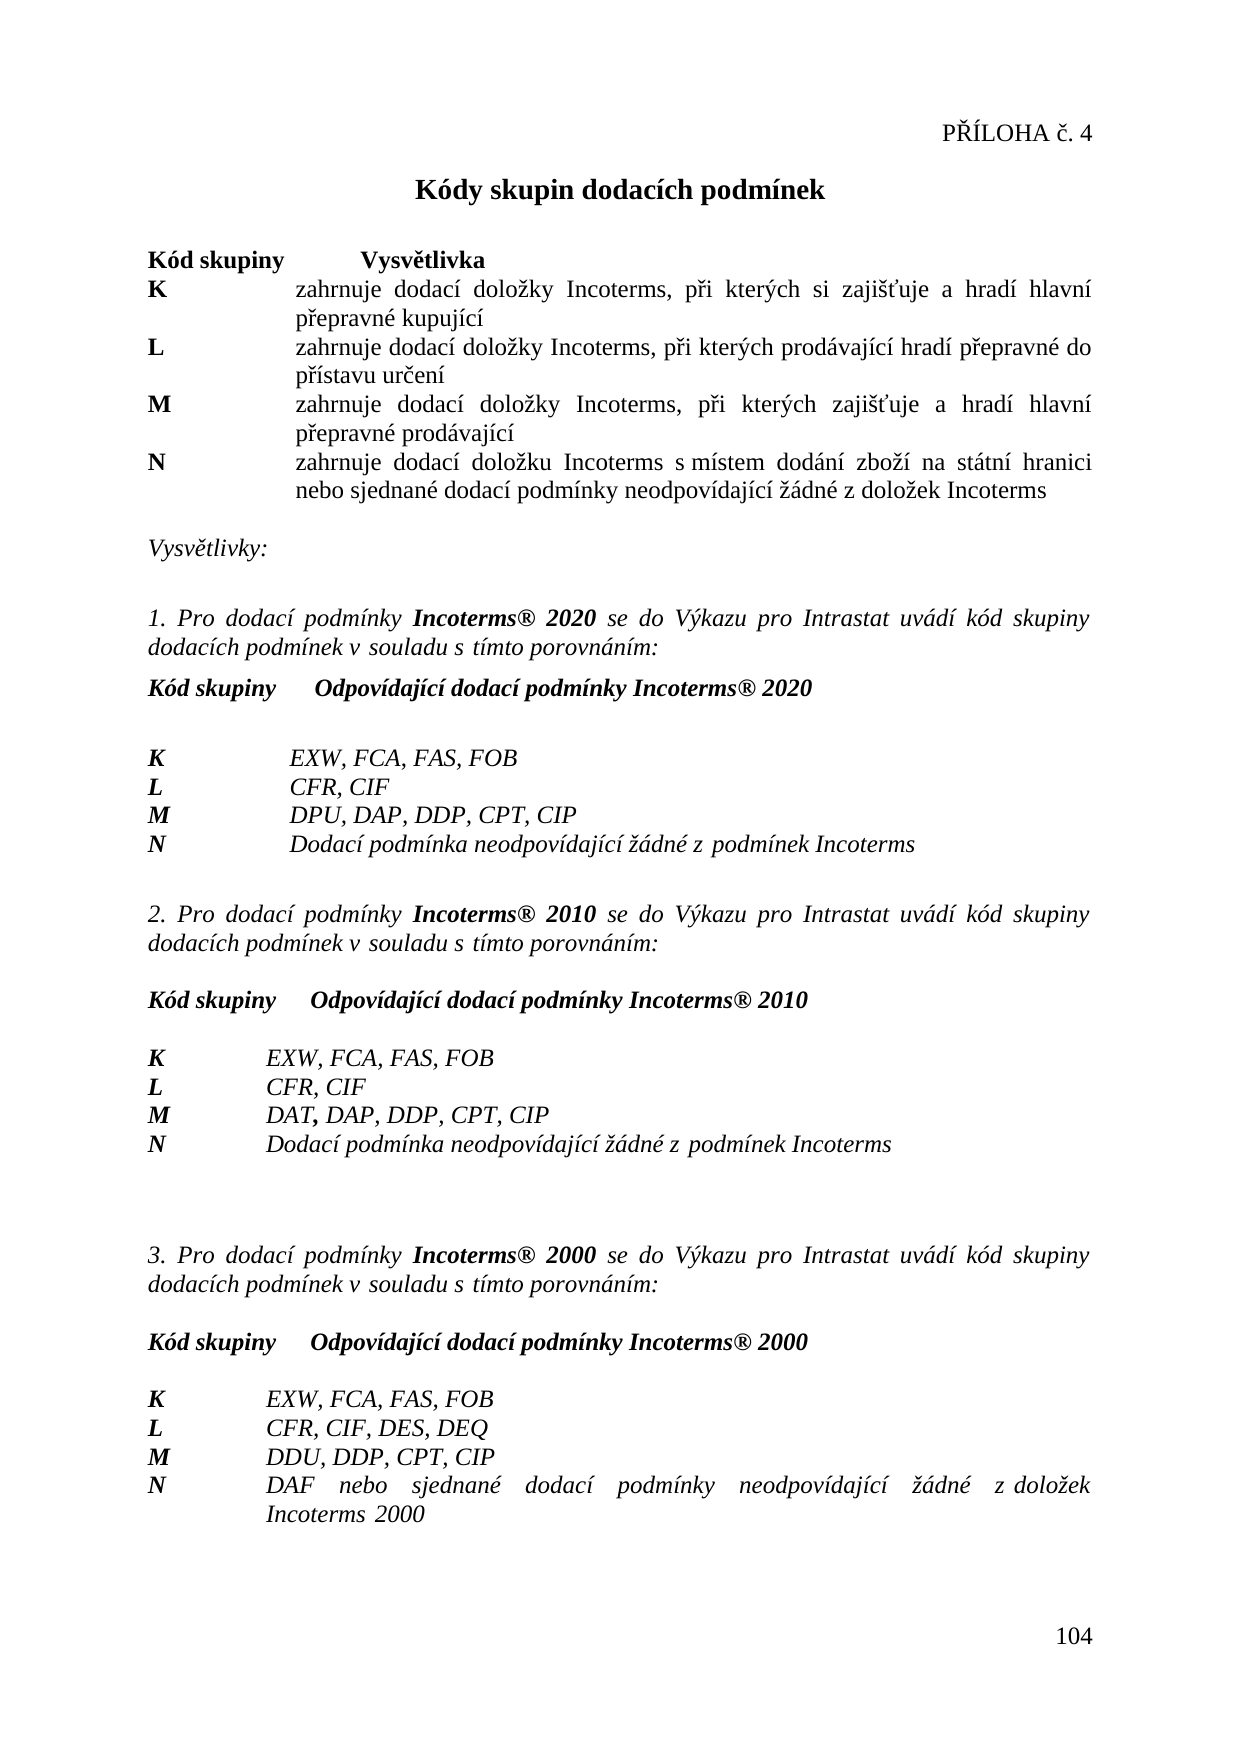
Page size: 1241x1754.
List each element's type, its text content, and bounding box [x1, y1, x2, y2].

text L zahrnuje dodací doložky Incoterms, při kterých prodávající hradí přepravné do přístavu určení [148, 332, 1092, 389]
subtitle Kódy skupin dodacích podmínek [148, 172, 1092, 205]
text K EXW, FCA, FAS, FOB [148, 1384, 1092, 1413]
text M DDU, DDP, CPT, CIP [148, 1442, 1092, 1470]
text 1. Pro dodací podmínky Incoterms® 2020 se do Výkazu pro Intrastat uvádí kód skupiny dodacích podmínek v souladu s tímto porovnáním: [148, 603, 1092, 660]
text L CFR, CIF [148, 1072, 1092, 1100]
text N Dodací podmínka neodpovídající žádné z podmínek Incoterms [148, 829, 1092, 858]
text M zahrnuje dodací doložky Incoterms, při kterých zajišťuje a hradí hlavní přepravné prodávající [148, 389, 1092, 447]
text Kód skupiny Odpovídající dodací podmínky Incoterms® 2000 [148, 1327, 1092, 1355]
text 3. Pro dodací podmínky Incoterms® 2000 se do Výkazu pro Intrastat uvádí kód skupiny dodacích podmínek v souladu s tímto porovnáním: [148, 1240, 1092, 1298]
text Vysvětlivky: [148, 533, 1092, 562]
text L CFR, CIF, DES, DEQ [148, 1413, 1092, 1442]
text 2. Pro dodací podmínky Incoterms® 2010 se do Výkazu pro Intrastat uvádí kód skupiny dodacích podmínek v souladu s tímto porovnáním: [148, 899, 1092, 957]
text N zahrnuje dodací doložku Incoterms s místem dodání zboží na státní hranici nebo sjednané dodací podmínky neodpovídající žádné z doložek Incoterms [148, 447, 1092, 504]
text N DAF nebo sjednané dodací podmínky neodpovídající žádné z doložek Incoterms 2000 [148, 1470, 1092, 1528]
text PŘÍLOHA č. 4 [148, 118, 1092, 147]
text N Dodací podmínka neodpovídající žádné z podmínek Incoterms [148, 1129, 1092, 1158]
text K EXW, FCA, FAS, FOB [148, 1043, 1092, 1072]
text K zahrnuje dodací doložky Incoterms, při kterých si zajišťuje a hradí hlavní přepravné kupující [148, 274, 1092, 332]
text K EXW, FCA, FAS, FOB [148, 743, 1092, 772]
text M DAT, DAP, DDP, CPT, CIP [148, 1100, 1092, 1129]
text Kód skupiny Vysvětlivka [148, 245, 1092, 274]
text L CFR, CIF [148, 772, 1092, 800]
text Kód skupiny Odpovídající dodací podmínky Incoterms® 2020 [148, 673, 1092, 702]
text Kód skupiny Odpovídající dodací podmínky Incoterms® 2010 [148, 985, 1092, 1014]
text M DPU, DAP, DDP, CPT, CIP [148, 800, 1092, 829]
